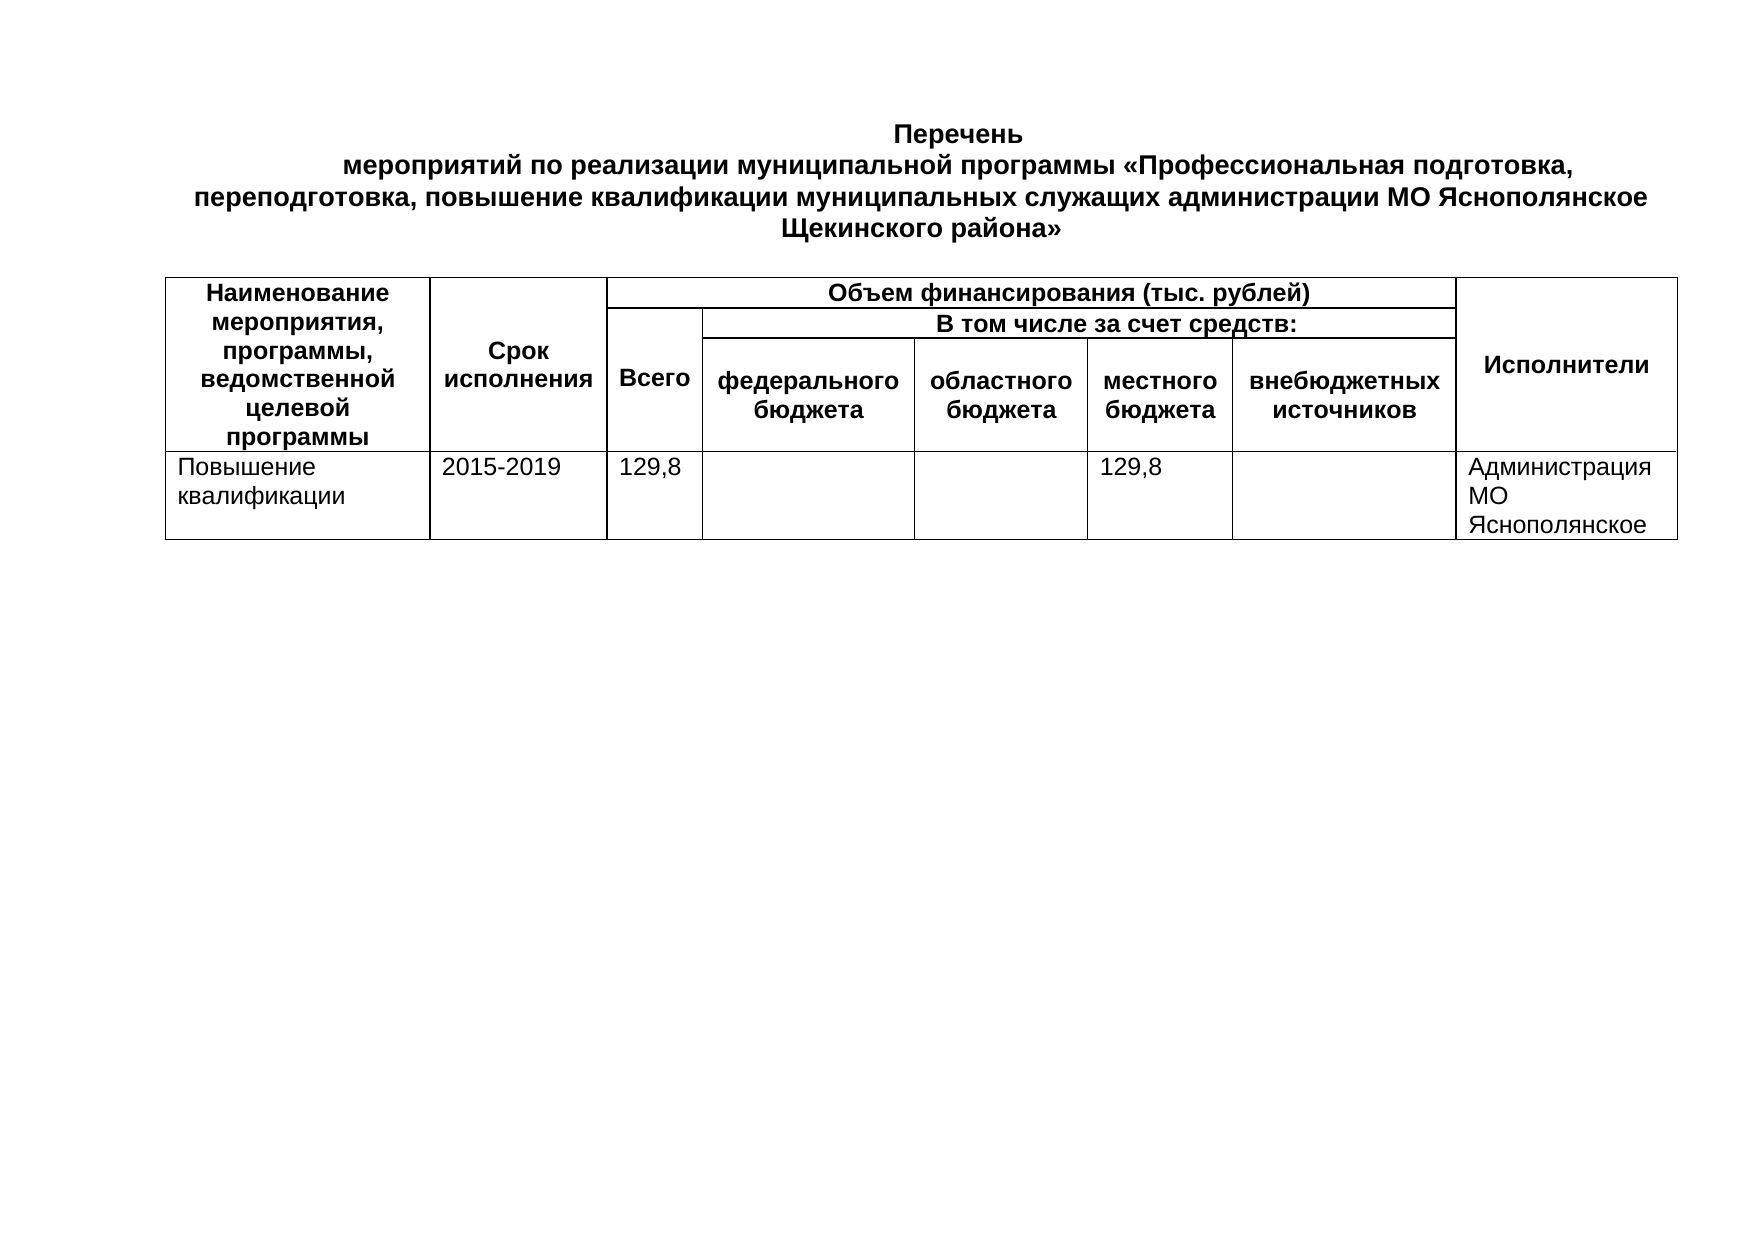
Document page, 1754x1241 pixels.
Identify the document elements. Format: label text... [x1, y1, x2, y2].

table_cell В том числе за счет средств: [703, 309, 1455, 337]
table_cell Всего [608, 309, 702, 451]
table_header Исполнители [1457, 278, 1677, 451]
table_header Срок исполнения [431, 278, 606, 451]
table_cell 2015-2019 [431, 452, 606, 538]
table_cell [915, 452, 1087, 538]
table_header Объем финансирования (тыс. рублей) [608, 278, 1455, 307]
text Перечень [177, 118, 1665, 149]
table_cell внебюджетных источников [1233, 339, 1455, 451]
table_header Наименование мероприятия, программы, ведомственной целевой программы [166, 278, 429, 451]
text мероприятий по реализации муниципальной программы «Профессиональная подготовка, переподготовка, повышение квалификации муниципальных служащих администрации МО Яснополянское Щекинского района» [177, 149, 1665, 243]
table_cell Администрация МО Яснополянское [1457, 451, 1677, 538]
table_cell 129,8 [1088, 452, 1232, 538]
table_cell [703, 452, 914, 538]
table_cell областного бюджета [915, 339, 1087, 451]
table_cell 129,8 [608, 452, 702, 538]
table_cell местного бюджета [1088, 339, 1232, 451]
table_cell [1233, 452, 1455, 538]
table_cell Повышение квалификации [166, 452, 429, 538]
table_cell федерального бюджета [703, 339, 914, 451]
